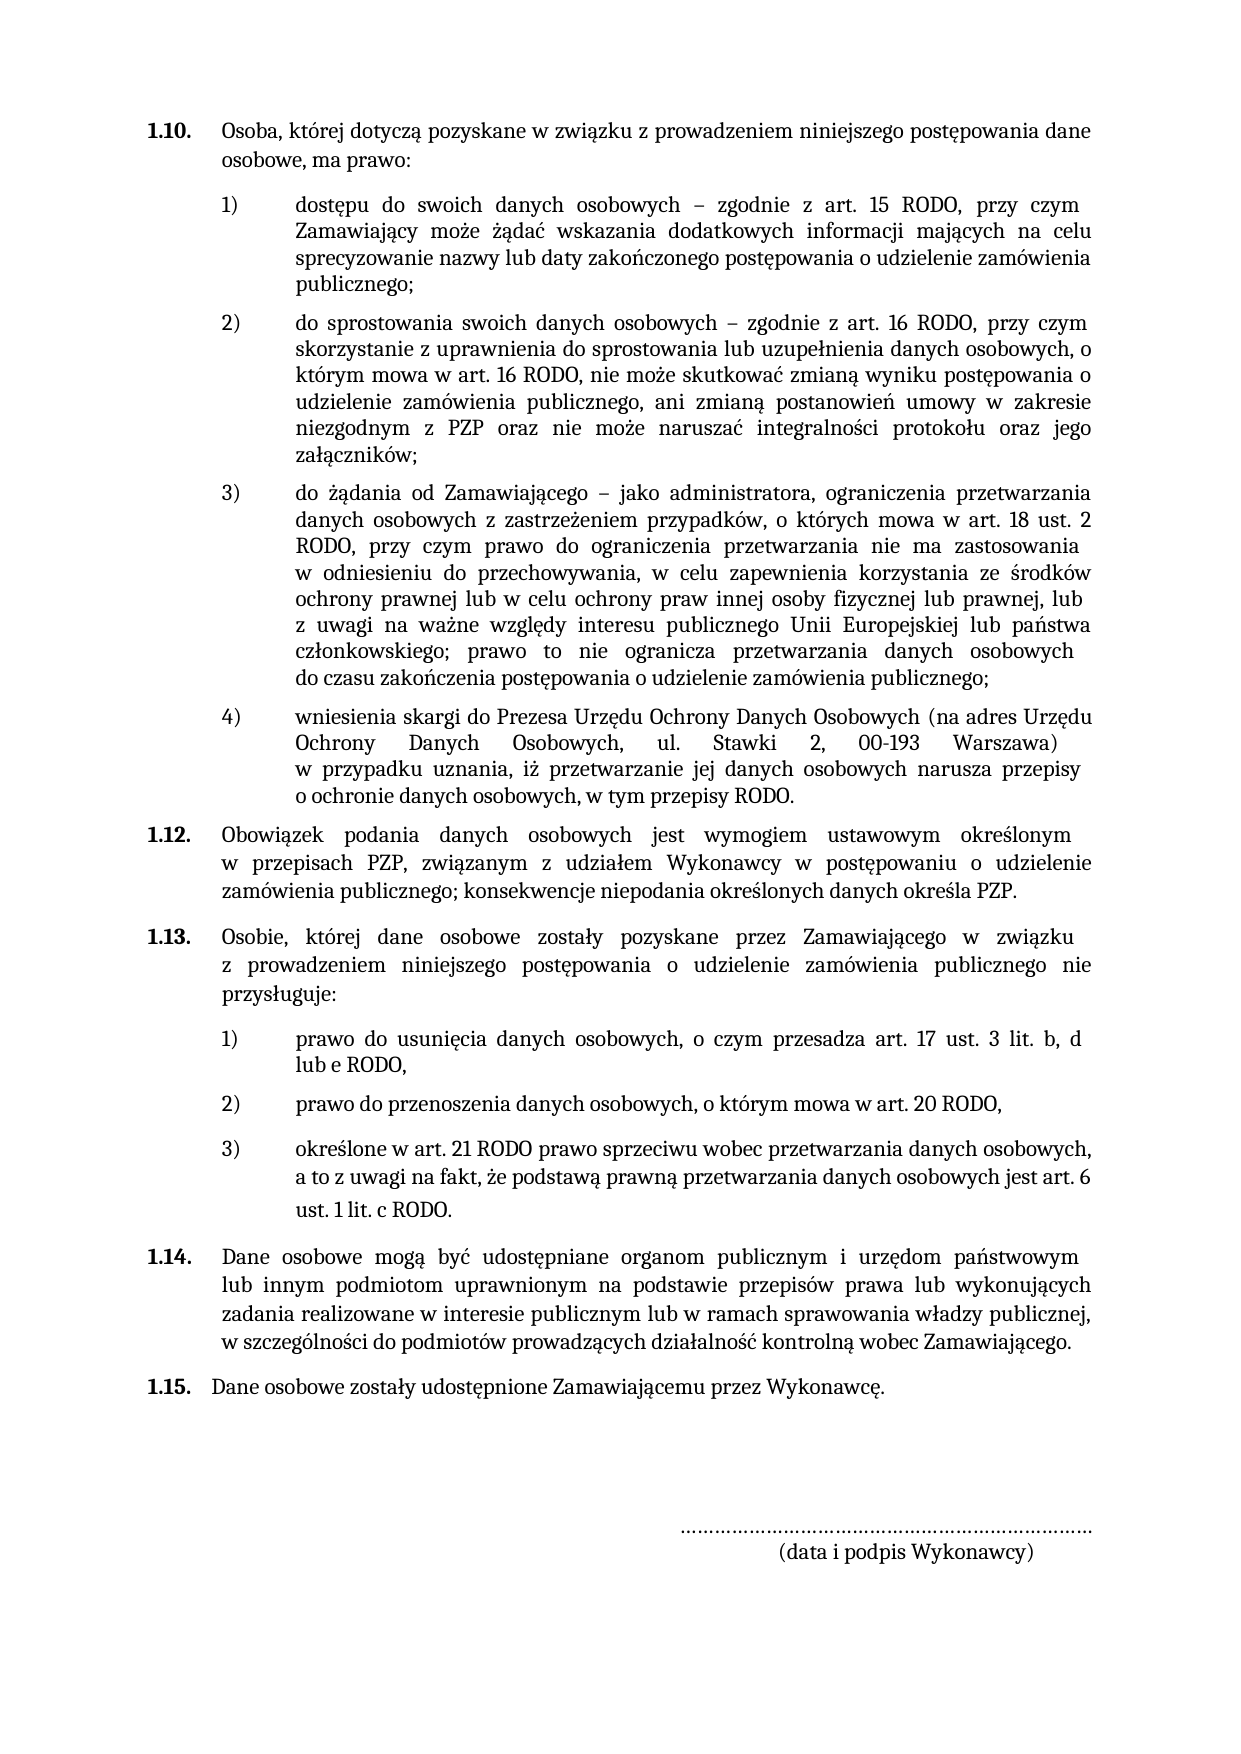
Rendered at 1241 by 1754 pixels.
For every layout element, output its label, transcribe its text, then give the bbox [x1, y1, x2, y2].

text 1.10. Osoba, której dotyczą pozyskane w związku z prowadzeniem niniejszego postępowania dane osobowe, ma prawo: [148, 118, 1092, 173]
text 1.14. Dane osobowe mogą być udostępniane organom publicznym i urzędom państwowym lub innym podmiotom uprawnionym na podstawie przepisów prawa lub wykonujących zadania realizowane w interesie publicznym lub w ramach sprawowania władzy publicznej, w szczególności do podmiotów prowadzących działalność kontrolną wobec Zamawiającego. [148, 1243, 1092, 1355]
list prawo do usunięcia danych osobowych, o czym przesadza art. 17 ust. 3 lit. b, d lub e RODO, [222, 1025, 1092, 1078]
text 1.13. Osobie, której dane osobowe zostały pozyskane przez Zamawiającego w związku z prowadzeniem niniejszego postępowania o udzielenie zamówienia publicznego nie przysługuje: [148, 923, 1092, 1007]
list dostępu do swoich danych osobowych – zgodnie z art. 15 RODO, przy czym Zamawiający może żądać wskazania dodatkowych informacji mających na celu sprecyzowanie nazwy lub daty zakończonego postępowania o udzielenie zamówienia publicznego; [222, 192, 1092, 297]
text 2) prawo do przenoszenia danych osobowych, o którym mowa w art. 20 RODO, [222, 1091, 1092, 1117]
text ……………………………………………………………… [148, 1513, 1092, 1539]
text 1.12. Obowiązek podania danych osobowych jest wymogiem ustawowym określonym w przepisach PZP, związanym z udziałem Wykonawcy w postępowaniu o udzielenie zamówienia publicznego; konsekwencje niepodania określonych danych określa PZP. [148, 821, 1092, 905]
list wniesienia skargi do Prezesa Urzędu Ochrony Danych Osobowych (na adres Urzędu Ochrony Danych Osobowych, ul. Stawki 2, 00-193 Warszawa) w przypadku uznania, iż przetwarzanie jej danych osobowych narusza przepisy o ochronie danych osobowych, w tym przepisy RODO. [222, 703, 1092, 809]
list do żądania od Zamawiającego – jako administratora, ograniczenia przetwarzania danych osobowych z zastrzeżeniem przypadków, o których mowa w art. 18 ust. 2 RODO, przy czym prawo do ograniczenia przetwarzania nie ma zastosowania w odniesieniu do przechowywania, w celu zapewnienia korzystania ze środków ochrony prawnej lub w celu ochrony praw innej osoby fizycznej lub prawnej, lub z uwagi na ważne względy interesu publicznego Unii Europejskiej lub państwa członkowskiego; prawo to nie ogranicza przetwarzania danych osobowych do czasu zakończenia postępowania o udzielenie zamówienia publicznego; [222, 480, 1092, 691]
text 3) określone w art. 21 RODO prawo sprzeciwu wobec przetwarzania danych osobowych, a to z uwagi na fakt, że podstawą prawną przetwarzania danych osobowych jest art. 6 ust. 1 lit. c RODO. [222, 1136, 1092, 1224]
list do sprostowania swoich danych osobowych – zgodnie z art. 16 RODO, przy czym skorzystanie z uprawnienia do sprostowania lub uzupełnienia danych osobowych, o którym mowa w art. 16 RODO, nie może skutkować zmianą wyniku postępowania o udzielenie zamówienia publicznego, ani zmianą postanowień umowy w zakresie niezgodnym z PZP oraz nie może naruszać integralności protokołu oraz jego załączników; [222, 309, 1092, 468]
text 1.15. Dane osobowe zostały udostępnione Zamawiającemu przez Wykonawcę. [148, 1374, 1092, 1400]
text (data i podpis Wykonawcy) [738, 1539, 1092, 1565]
